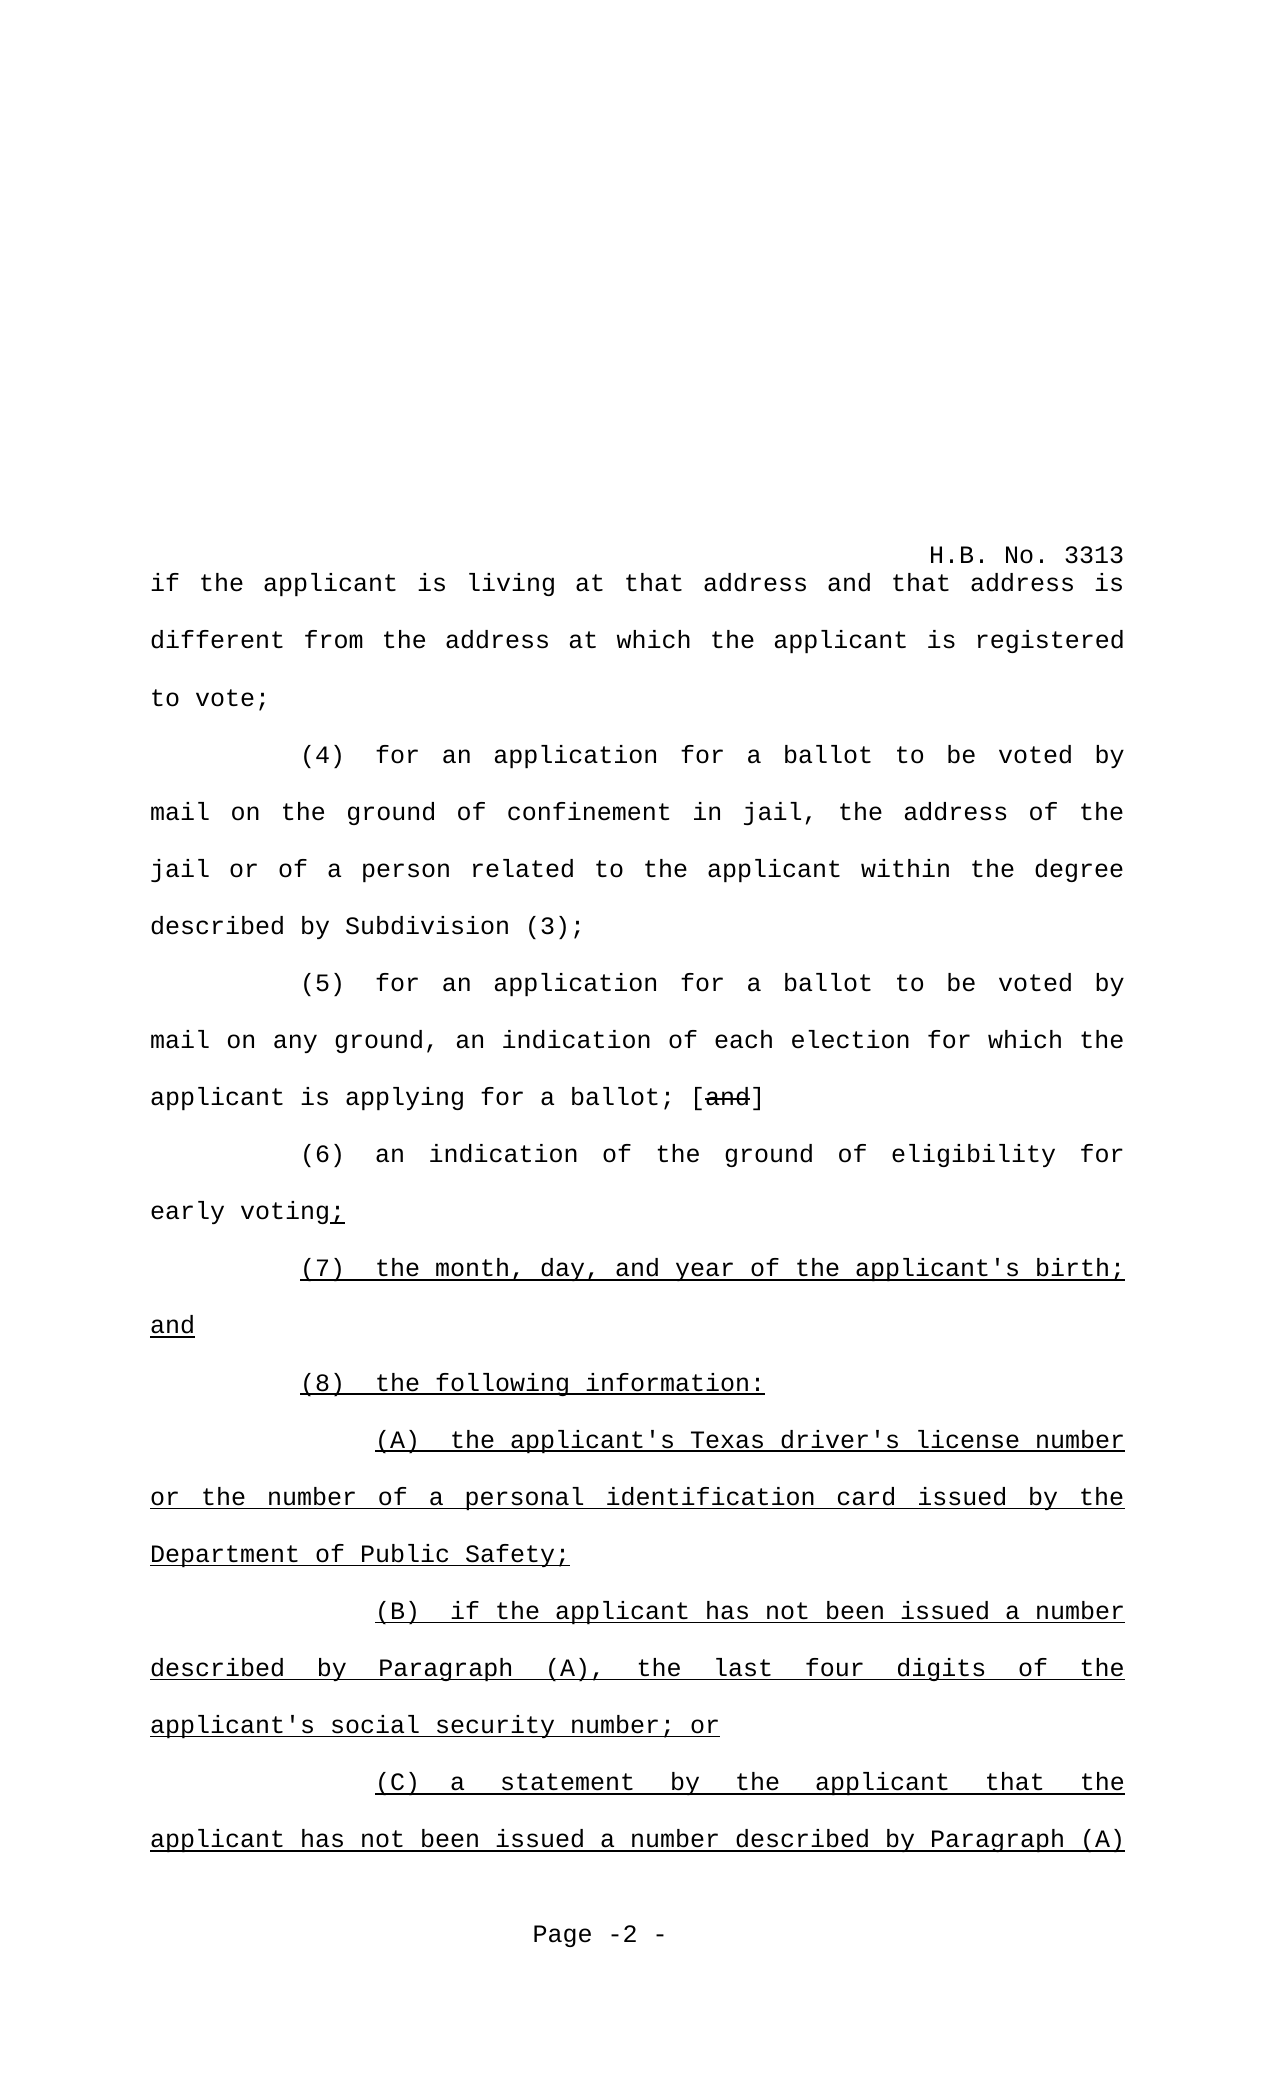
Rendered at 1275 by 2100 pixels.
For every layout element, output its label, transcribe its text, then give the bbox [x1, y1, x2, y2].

text (5) for an application for a ballot to be voted by mail on any ground, an indication of each election for which the applicant is applying for a ballot; [and] [150, 970, 1125, 1113]
text (8) the following information: [150, 1370, 1125, 1398]
text (A) the applicant's Texas driver's license number or the number of a personal identification card issued by the Department of Public Safety; [150, 1427, 1125, 1508]
text (B) if the applicant has not been issued a number described by Paragraph (A), the last four digits of the applicant's social security number; or [150, 1680, 1125, 1741]
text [150, 571, 1125, 713]
text (7) the month, day, and year of the applicant's birth; and [150, 1256, 1125, 1341]
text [150, 1769, 1125, 1850]
text (B) if the applicant has not been issued a number described by Paragraph (A), the last four digits of the applicant's social security number; or [150, 1598, 1125, 1679]
text (4) for an application for a ballot to be voted by mail on the ground of confinement in jail, the address of the jail or of a person related to the applicant within the degree described by Subdivision (3); [150, 742, 1125, 942]
text (6) an indication of the ground of eligibility for early voting; [150, 1142, 1125, 1227]
text (A) the applicant's Texas driver's license number or the number of a personal identification card issued by the Department of Public Safety; [150, 1509, 1125, 1570]
